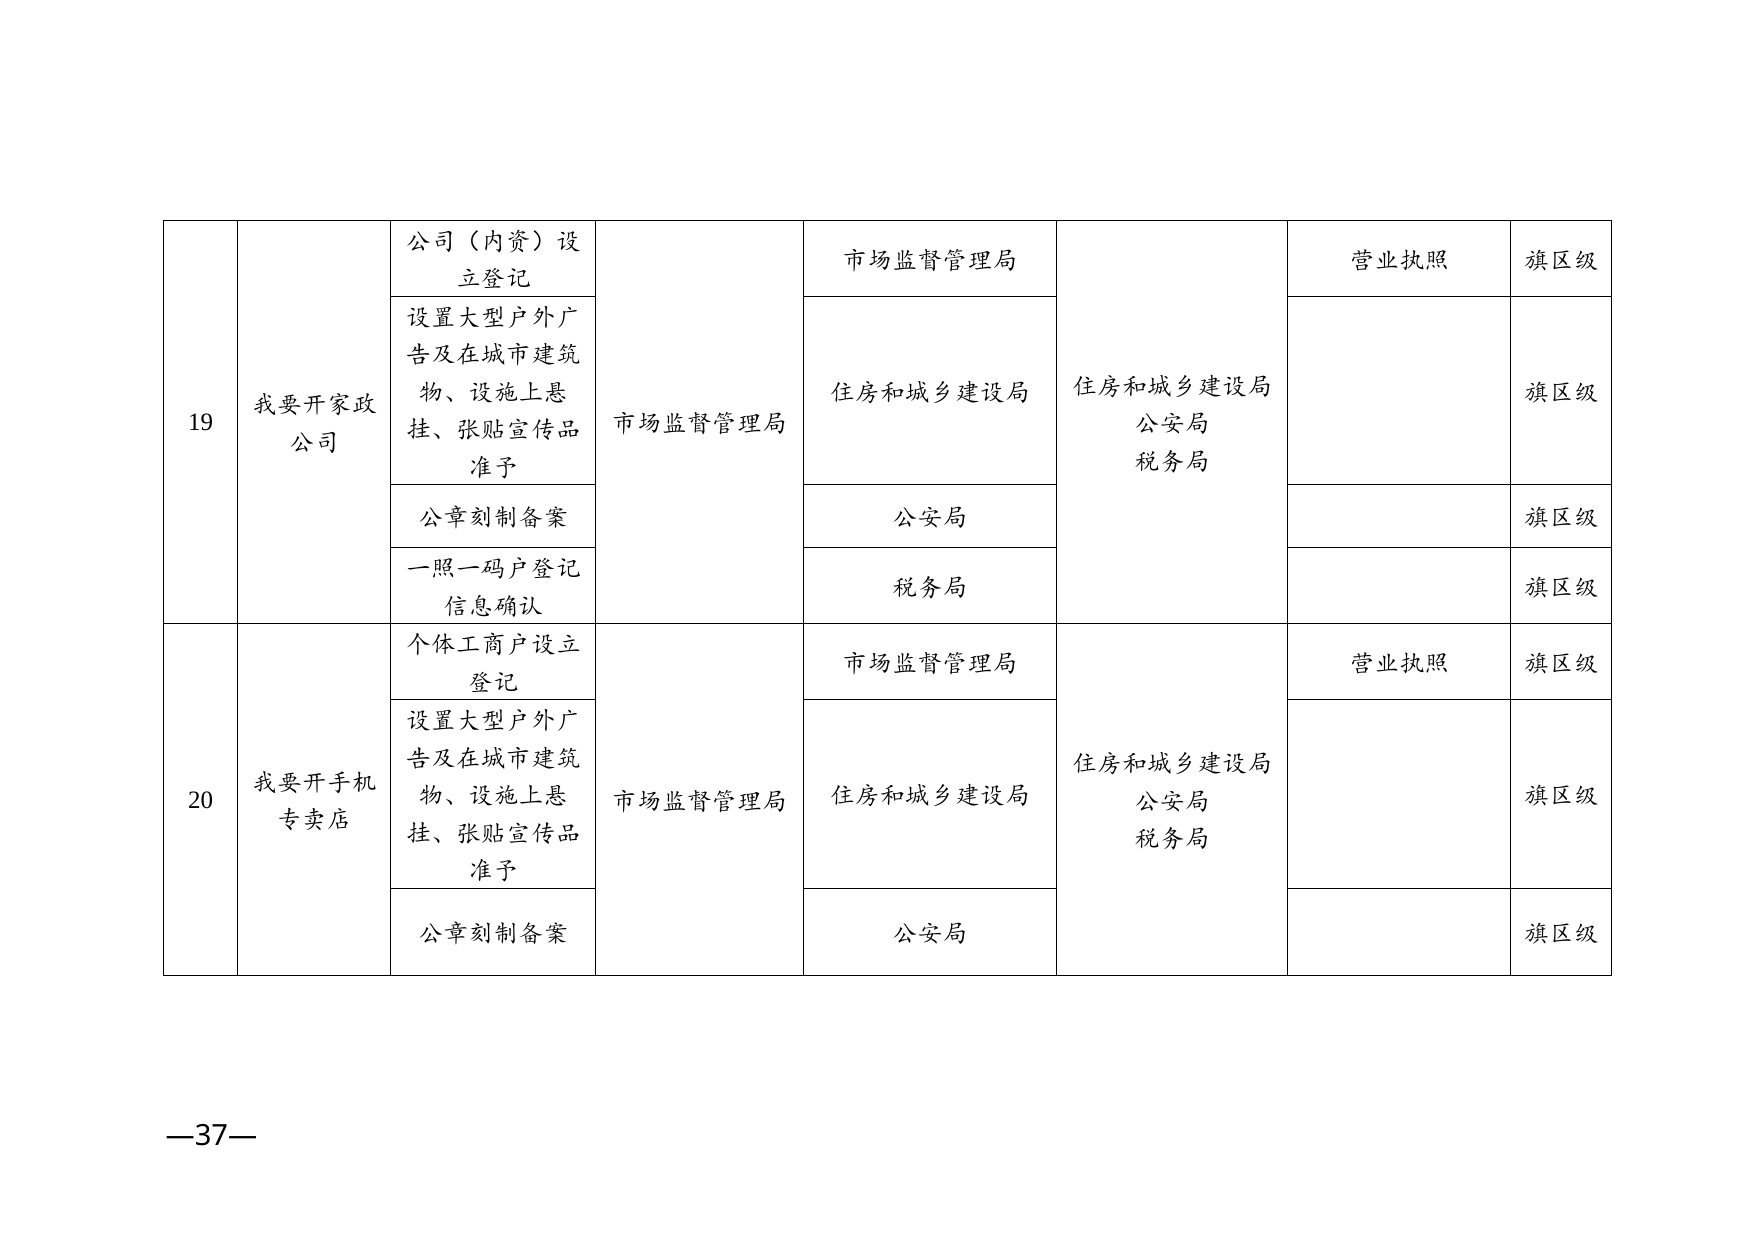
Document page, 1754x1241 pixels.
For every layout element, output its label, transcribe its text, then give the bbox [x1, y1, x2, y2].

table_cell 市场监督管理局 [804, 221, 1056, 296]
table_cell 旗区级 [1511, 548, 1611, 623]
table_cell 公司（内资）设立登记 [391, 221, 595, 296]
table_cell 19 [164, 221, 237, 623]
table_cell 旗区级 [1511, 485, 1611, 547]
table_cell 设置大型户外广告及在城市建筑物、设施上悬挂、张贴宣传品准予 [391, 297, 595, 484]
table_cell 市场监督管理局 [596, 624, 803, 975]
table_cell 营业执照 [1288, 624, 1510, 699]
table_cell 旗区级 [1511, 624, 1611, 699]
table_cell 公章刻制备案 [391, 889, 595, 975]
table_cell 旗区级 [1511, 889, 1611, 975]
table_cell [1288, 889, 1510, 975]
table_cell 我要开家政公司 [238, 221, 390, 623]
table_cell [1288, 548, 1510, 623]
table_cell 公章刻制备案 [391, 485, 595, 547]
table_cell 税务局 [804, 548, 1056, 623]
table_cell 营业执照 [1288, 221, 1510, 296]
table_cell 旗区级 [1511, 297, 1611, 484]
table_cell 一照一码户登记信息确认 [391, 548, 595, 623]
table_cell 旗区级 [1511, 221, 1611, 296]
table_cell 公安局 [804, 485, 1056, 547]
table_cell 公安局 [804, 889, 1056, 975]
table_cell 个体工商户设立登记 [391, 624, 595, 699]
table_cell 设置大型户外广告及在城市建筑物、设施上悬挂、张贴宣传品准予 [391, 700, 595, 887]
table_cell [1288, 485, 1510, 547]
table_cell [1288, 297, 1510, 484]
table_cell 住房和城乡建设局 公安局 税务局 [1057, 221, 1287, 623]
table_cell [1288, 700, 1510, 887]
table_cell 20 [164, 624, 237, 975]
table_cell 我要开手机专卖店 [238, 624, 390, 975]
table_cell 住房和城乡建设局 [804, 700, 1056, 887]
table_cell 旗区级 [1511, 700, 1611, 887]
table_cell 住房和城乡建设局 [804, 297, 1056, 484]
table_cell 市场监督管理局 [596, 221, 803, 623]
table_cell 市场监督管理局 [804, 624, 1056, 699]
table_cell 住房和城乡建设局 公安局 税务局 [1057, 624, 1287, 975]
